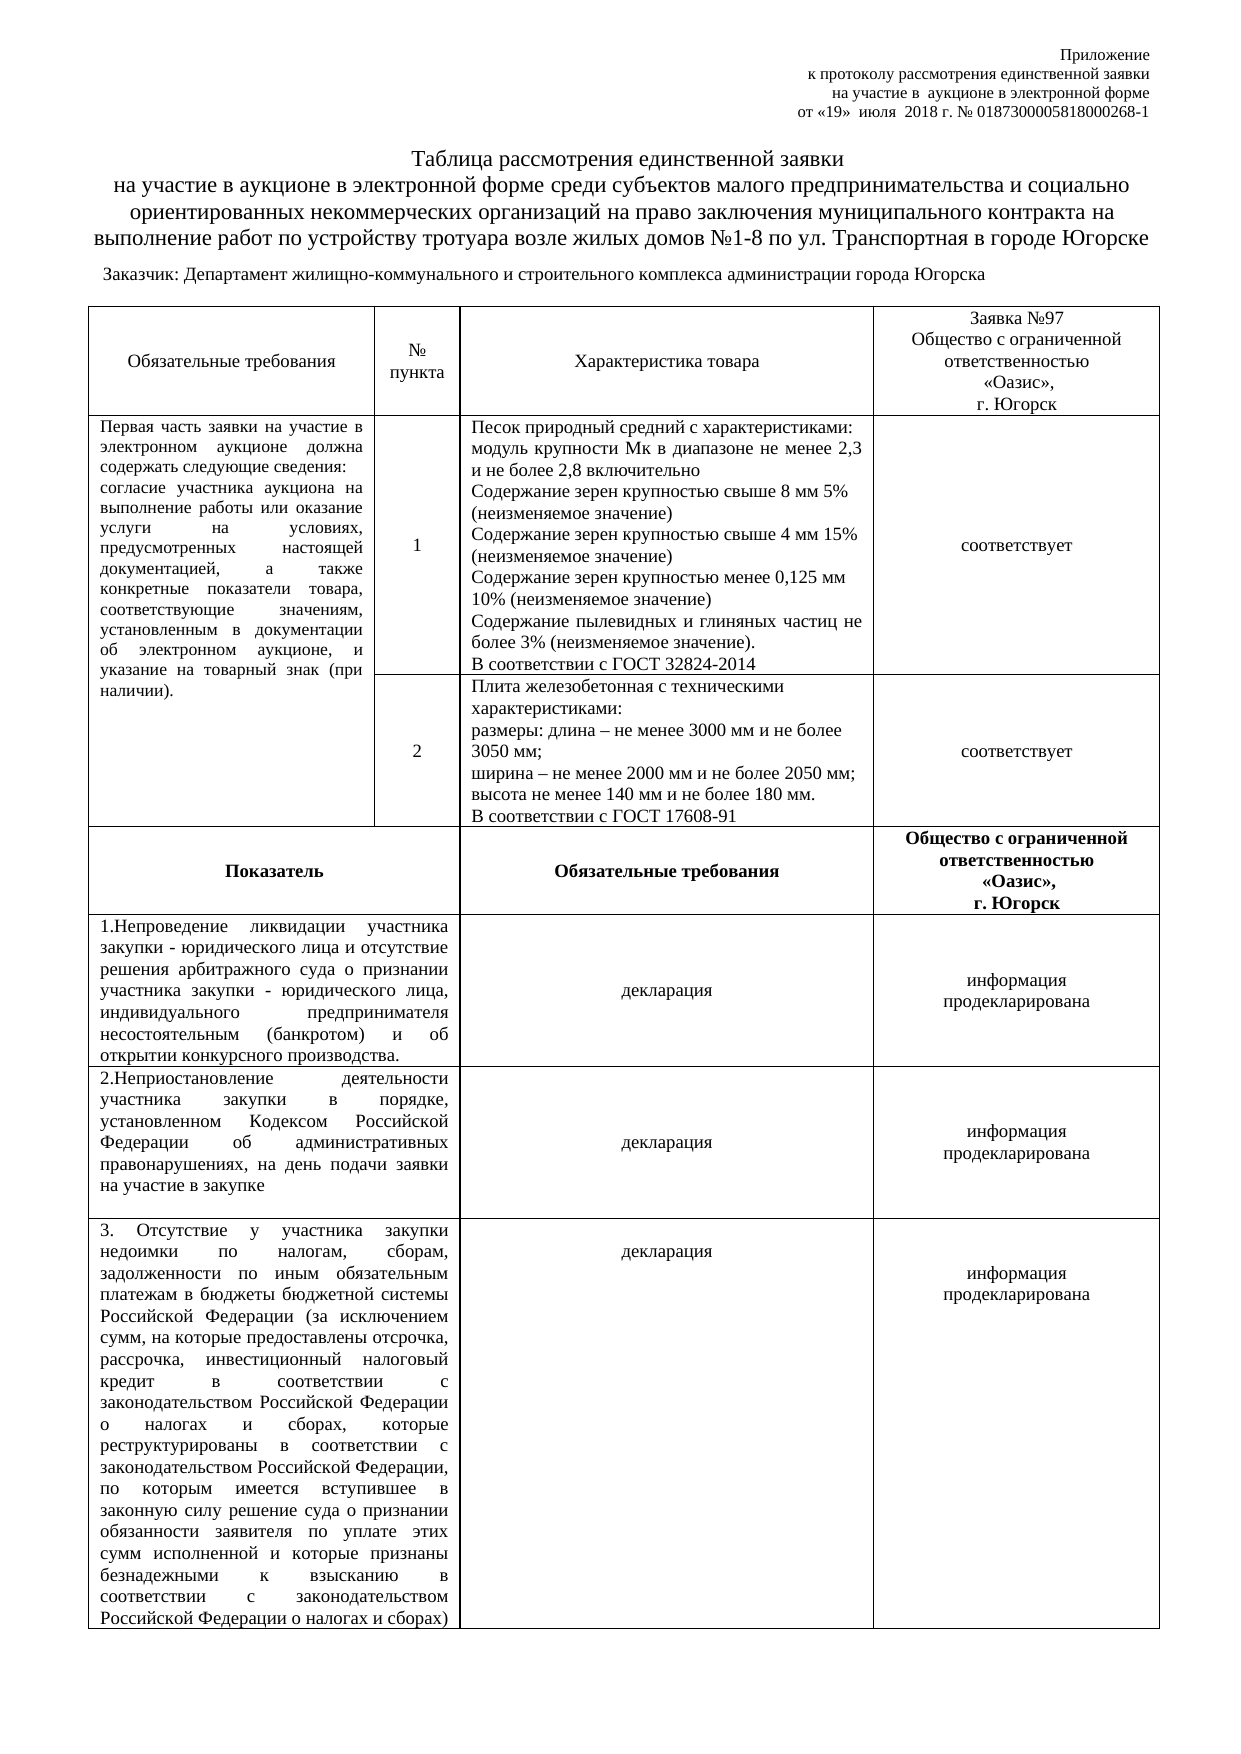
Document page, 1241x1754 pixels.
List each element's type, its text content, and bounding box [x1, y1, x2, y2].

table_cell Показатель [89, 827, 459, 913]
text Приложение к протоколу рассмотрения единственной заявки [15, 44, 1150, 83]
table_cell Общество с ограниченной ответственностью «Оазис», г. Югорск [874, 827, 1159, 913]
table_header Обязательные требования [89, 307, 374, 414]
table_cell соответствует [874, 416, 1159, 674]
table_cell 1.Непроведение ликвидации участника закупки - юридического лица и отсутствие решения арбитражного суда о признании участника закупки - юридического лица, индивидуального предпринимателя несостоятельным (банкротом) и об открытии конкурсного производства. [89, 915, 459, 1066]
table_cell Песок природный средний с характеристиками: модуль крупности Мк в диапазоне не менее 2,3 и не более 2,8 включительно Содержание зерен крупностью свыше 8 мм 5% (неизменяемое значение) Содержание зерен крупностью свыше 4 мм 15% (неизменяемое значение) Содержание зерен крупностью менее 0,125 мм 10% (неизменяемое значение) Содержание пылевидных и глиняных частиц не более 3% (неизменяемое значение). В соответствии с ГОСТ 32824-2014 [461, 416, 873, 674]
text Заказчик: Департамент жилищно-коммунального и строительного комплекса администрации города Югорска [89, 262, 1152, 284]
table_cell декларация [461, 1219, 873, 1628]
table_cell информация продекларирована [874, 1067, 1159, 1217]
table_cell информация продекларирована [874, 915, 1159, 1066]
table_cell Обязательные требования [461, 827, 873, 913]
text от «19» июля 2018 г. № 0187300005818000268-1 [59, 102, 1149, 121]
table_header № пункта [375, 307, 459, 414]
text на участие в аукционе в электронной форме среди субъектов малого предпринимательства и социально ориентированных некоммерческих организаций на право заключения муниципального контракта на выполнение работ по устройству тротуара возле жилых домов №1-8 по ул. Транспортная в городе Югорске [89, 171, 1155, 251]
table_header Характеристика товара [461, 307, 873, 414]
table_cell 2 [375, 675, 459, 826]
table_cell Плита железобетонная с техническими характеристиками: размеры: длина – не менее 3000 мм и не более 3050 мм; ширина – не менее 2000 мм и не более 2050 мм; высота не менее 140 мм и не более 180 мм. В соответствии с ГОСТ 17608-91 [461, 675, 873, 826]
text Таблица рассмотрения единственной заявки [89, 145, 1167, 171]
text на участие в аукционе в электронной форме [59, 83, 1150, 102]
table_header Заявка №97 Общество с ограниченной ответственностью «Оазис», г. Югорск [874, 307, 1159, 414]
table_cell соответствует [874, 675, 1159, 826]
table_cell 2.Неприостановление деятельности участника закупки в порядке, установленном Кодексом Российской Федерации об административных правонарушениях, на день подачи заявки на участие в закупке [89, 1067, 459, 1217]
table_cell декларация [461, 915, 873, 1066]
table_cell 1 [375, 416, 459, 674]
table_cell Первая часть заявки на участие в электронном аукционе должна содержать следующие сведения: согласие участника аукциона на выполнение работы или оказание услуги на условиях, предусмотренных настоящей документацией, а также конкретные показатели товара, соответствующие значениям, установленным в документации об электронном аукционе, и указание на товарный знак (при наличии). [89, 416, 374, 826]
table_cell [89, 1219, 459, 1628]
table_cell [874, 1219, 1159, 1628]
table_cell декларация [461, 1067, 873, 1217]
